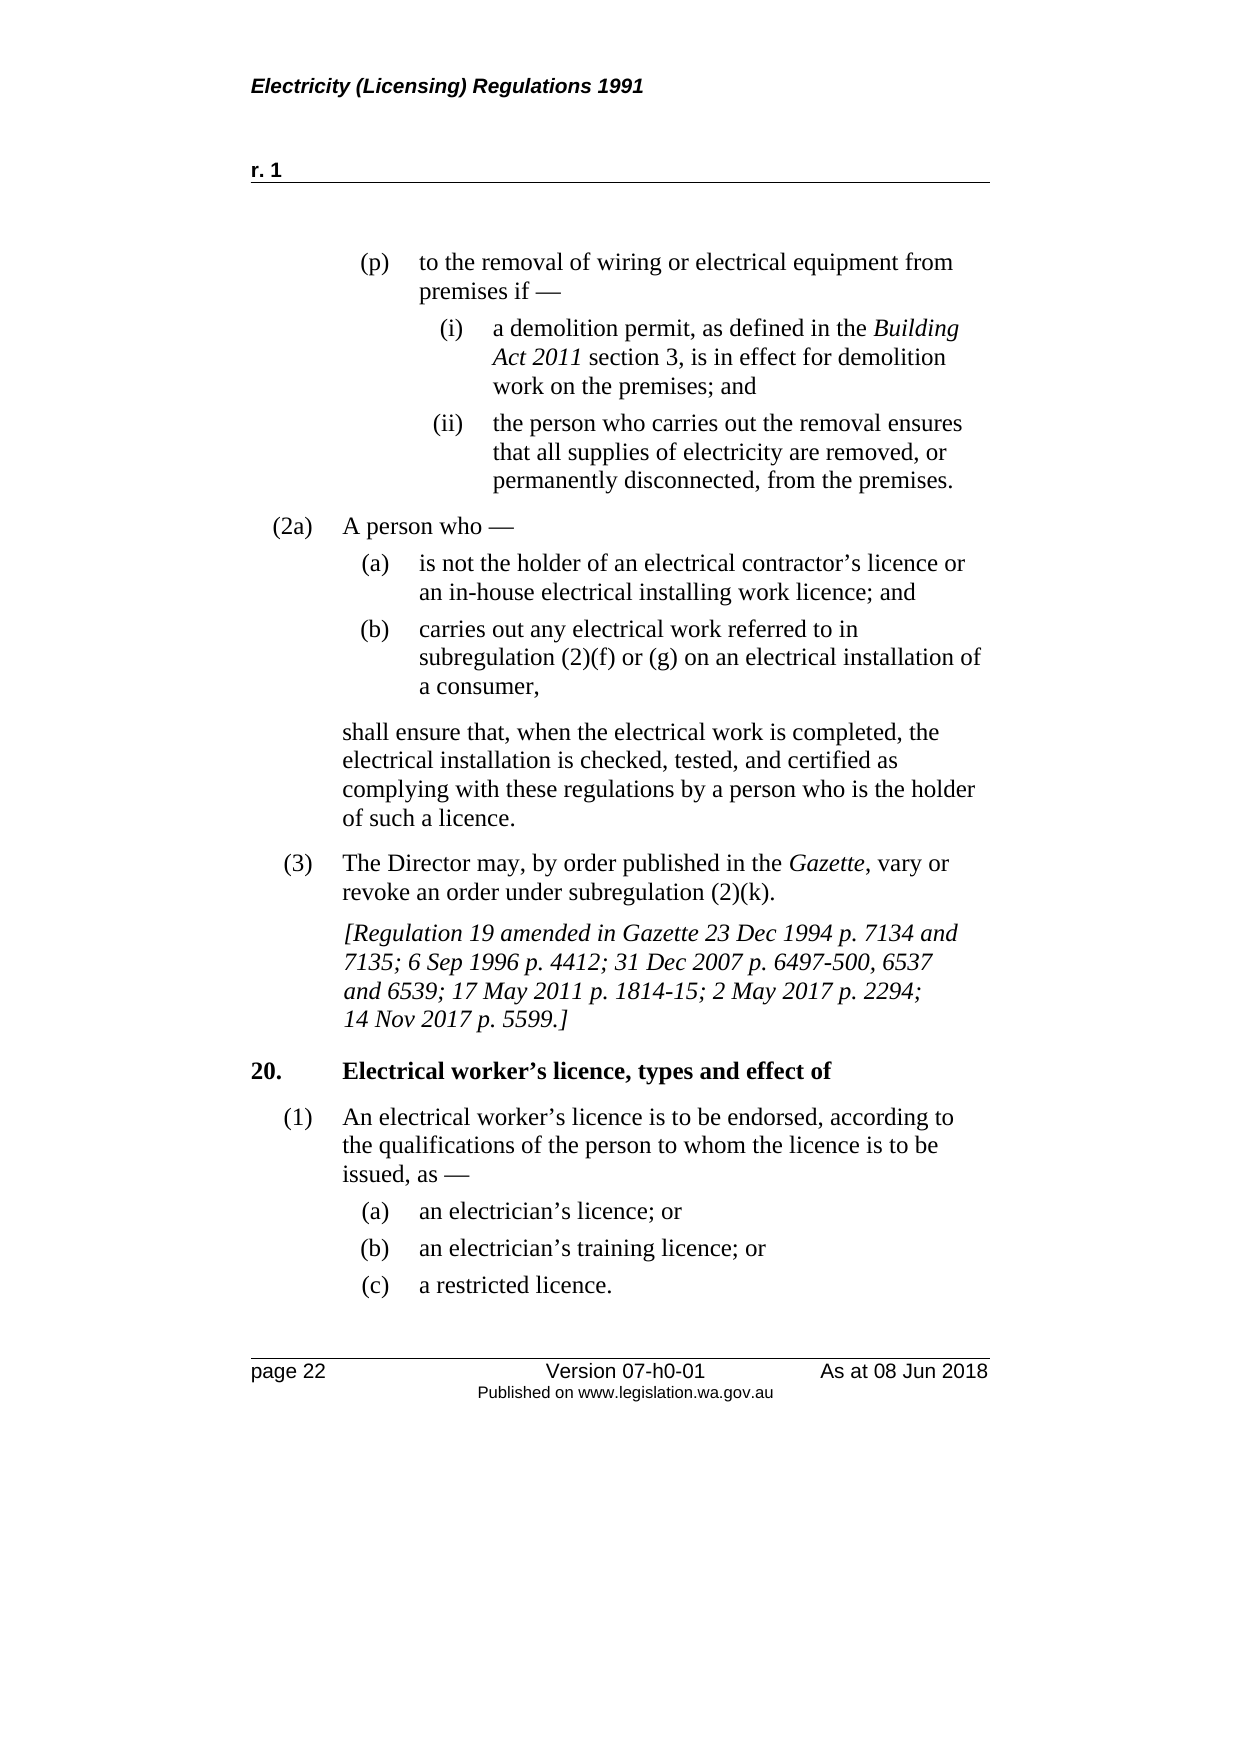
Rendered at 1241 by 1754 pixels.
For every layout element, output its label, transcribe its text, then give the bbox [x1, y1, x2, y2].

text (b) an electrician’s training licence; or [251, 1233, 990, 1262]
text (c) a restricted licence. [251, 1270, 990, 1299]
text (3) The Director may, by order published in the Gazette, vary or revoke an order under subregulation (2)(k). [251, 848, 990, 906]
text (i) a demolition permit, as defined in the Building Act 2011 section 3, is in effect for demolition work on the premises; and [251, 313, 990, 399]
subtitle 20. Electrical worker’s licence, types and effect of [251, 1056, 990, 1085]
text (a) is not the holder of an electrical contractor’s licence or an in-house electrical installing work licence; and [251, 548, 990, 605]
text shall ensure that, when the electrical work is completed, the electrical installation is checked, tested, and certified as complying with these regulations by a person who is the holder of such a licence. [251, 717, 990, 832]
text (p) to the removal of wiring or electrical equipment from premises if — [251, 247, 990, 305]
text (b) carries out any electrical work referred to in subregulation (2)(f) or (g) on an electrical installation of a consumer, [251, 614, 990, 700]
text (2a) A person who — [251, 511, 990, 539]
text (ii) the person who carries out the removal ensures that all supplies of electricity are removed, or permanently disconnected, from the premises. [251, 408, 990, 494]
text (1) An electrical worker’s licence is to be endorsed, according to the qualifications of the person to whom the licence is to be issued, as — [251, 1102, 990, 1188]
text [Regulation 19 amended in Gazette 23 Dec 1994 p. 7134 and 7135; 6 Sep 1996 p. 4412; 31 Dec 2007 p. 6497-500, 6537 and 6539; 17 May 2011 p. 1814-15; 2 May 2017 p. 2294; 14 Nov 2017 p. 5599.] [251, 918, 990, 1033]
text (a) an electrician’s licence; or [251, 1196, 990, 1225]
